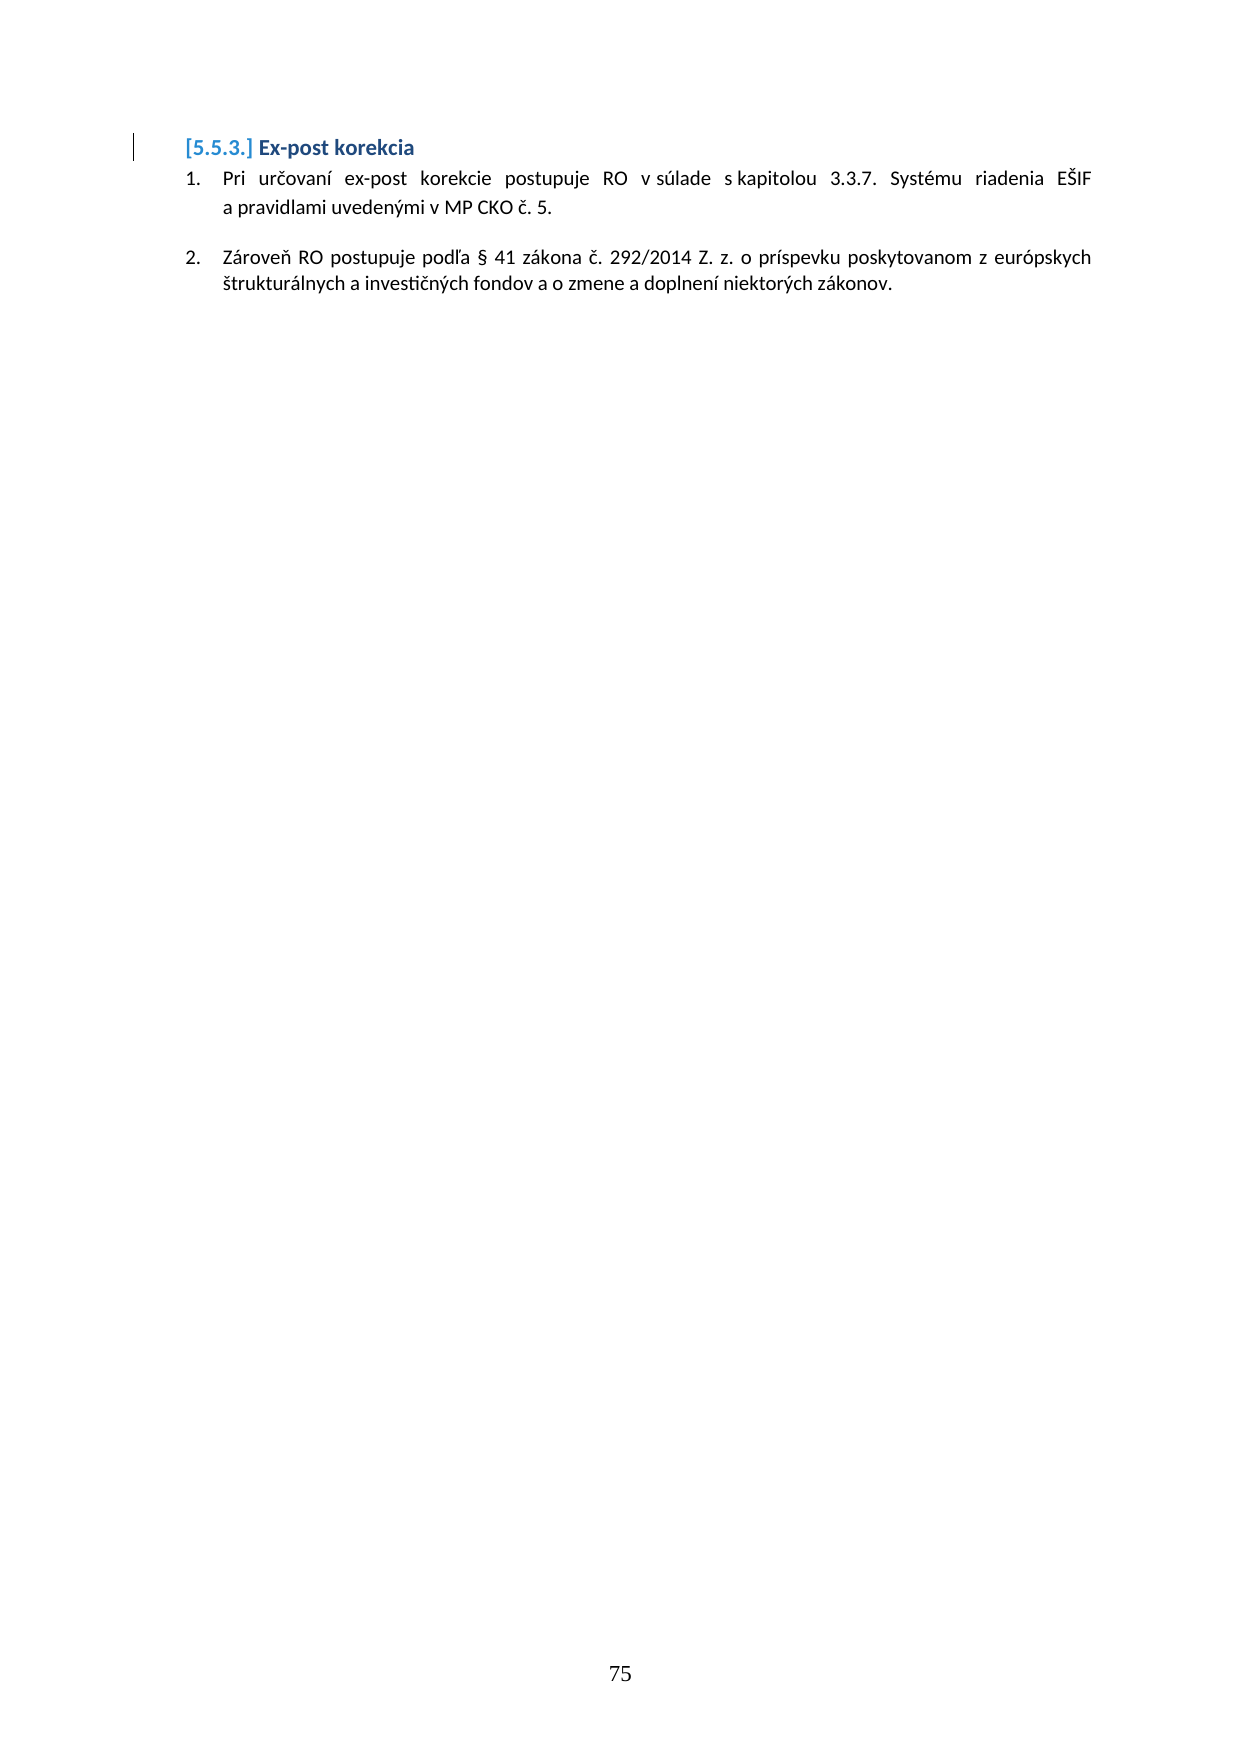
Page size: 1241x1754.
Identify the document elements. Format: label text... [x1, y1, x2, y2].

subtitle Ex-post korekcia [185, 133, 1093, 161]
list Pri určovaní ex-post korekcie postupuje RO v súlade s kapitolou 3.3.7. Systému riadenia EŠIF a pravidlami uvedenými v MP CKO č. 5. [185, 165, 1093, 220]
list Zároveň RO postupuje podľa § 41 zákona č. 292/2014 Z. z. o príspevku poskytovanom z európskych štrukturálnych a investičných fondov a o zmene a doplnení niektorých zákonov. [185, 244, 1093, 295]
